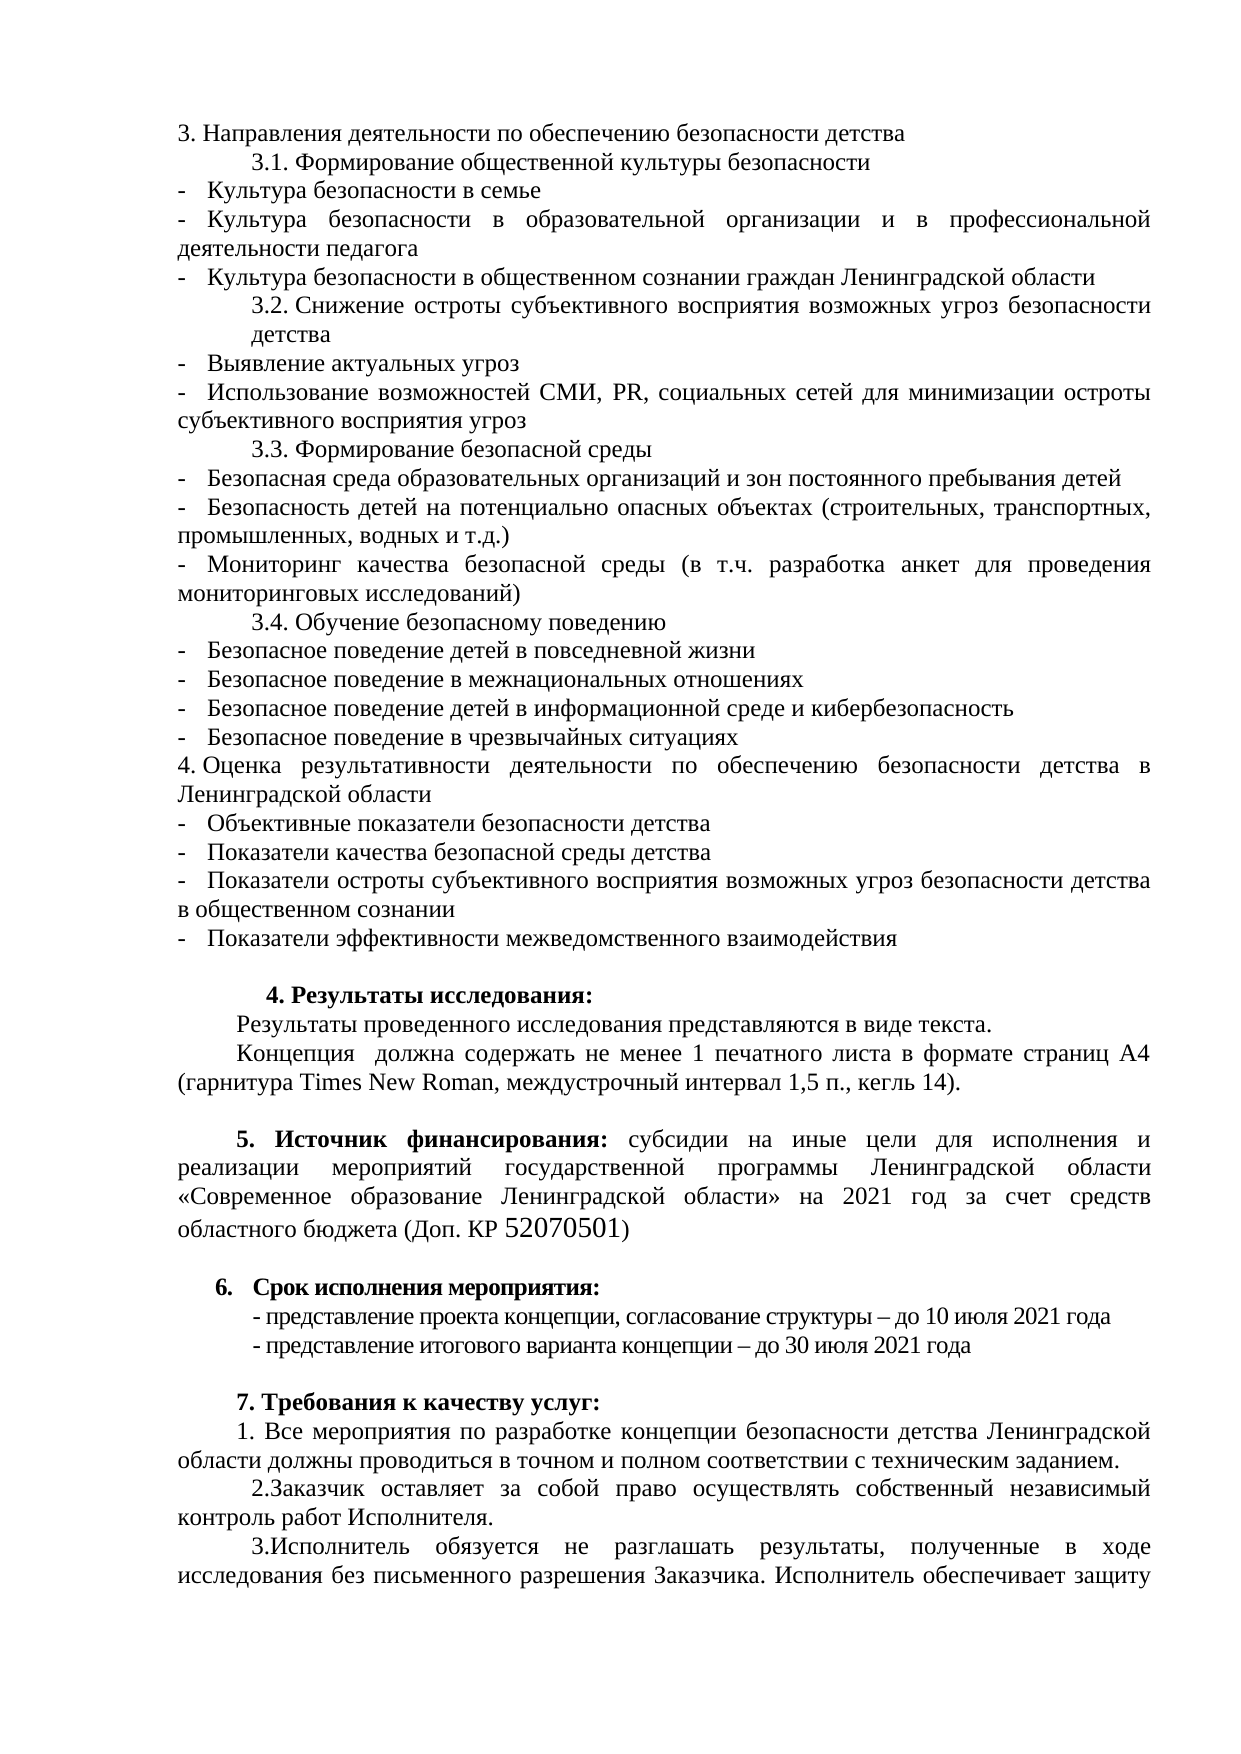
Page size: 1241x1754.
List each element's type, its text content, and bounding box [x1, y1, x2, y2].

text Концепция должна содержать не менее 1 печатного листа в формате страниц А4 (гарнитура Times New Roman, междустрочный интервал 1,5 п., кегль 14). [177, 1038, 1152, 1096]
text - представление итогового варианта концепции – до 30 июля 2021 года [252, 1330, 1152, 1358]
list Использование возможностей СМИ, PR, социальных сетей для минимизации остроты субъективного восприятия угроз [177, 377, 1152, 434]
text 1. Все мероприятия по разработке концепции безопасности детства Ленинградской области должны проводиться в точном и полном соответствии с техническим заданием. [177, 1416, 1152, 1473]
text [177, 1531, 1152, 1588]
list Выявление актуальных угроз [177, 348, 1152, 377]
text 5. Источник финансирования: субсидии на иные цели для исполнения и реализации мероприятий государственной программы Ленинградской области «Современное образование Ленинградской области» на 2021 год за счет средств областного бюджета (Доп. КР 52070501) [177, 1124, 1152, 1243]
text 3.4. Обучение безопасному поведению [251, 607, 1152, 636]
list Безопасное поведение в чрезвычайных ситуациях [177, 722, 1152, 751]
list Культура безопасности в семье [177, 176, 1152, 204]
list Культура безопасности в общественном сознании граждан Ленинградской области [177, 262, 1152, 291]
list Культура безопасности в образовательной организации и в профессиональной деятельности педагога [177, 204, 1152, 262]
list Объективные показатели безопасности детства [177, 808, 1152, 837]
list Срок исполнения мероприятия: [215, 1272, 1152, 1301]
list Безопасное поведение в межнациональных отношениях [177, 664, 1152, 693]
list Безопасная среда образовательных организаций и зон постоянного пребывания детей [177, 463, 1152, 492]
list Безопасность детей на потенциально опасных объектах (строительных, транспортных, промышленных, водных и т.д.) [177, 492, 1152, 549]
list Показатели остроты субъективного восприятия возможных угроз безопасности детства в общественном сознании [177, 866, 1152, 923]
text 4. Результаты исследования: [177, 981, 1152, 1009]
text 3.3. Формирование безопасной среды [251, 434, 1152, 463]
list Показатели эффективности межведомственного взаимодействия [177, 923, 1152, 952]
list Мониторинг качества безопасной среды (в т.ч. разработка анкет для проведения мониторинговых исследований) [177, 549, 1152, 607]
text Результаты проведенного исследования представляются в виде текста. [177, 1009, 1152, 1038]
text 7. Требования к качеству услуг: [177, 1387, 1152, 1416]
text 3.1. Формирование общественной культуры безопасности [251, 147, 1152, 176]
text 3. Направления деятельности по обеспечению безопасности детства [177, 118, 1152, 147]
list Безопасное поведение детей в повседневной жизни [177, 636, 1152, 664]
text 3.2. Снижение остроты субъективного восприятия возможных угроз безопасности детства [251, 291, 1152, 348]
text 2.Заказчик оставляет за собой право осуществлять собственный независимый контроль работ Исполнителя. [177, 1473, 1152, 1531]
text 4. Оценка результативности деятельности по обеспечению безопасности детства в Ленинградской области [177, 751, 1152, 808]
list Показатели качества безопасной среды детства [177, 837, 1152, 866]
text - представление проекта концепции, согласование структуры – до 10 июля 2021 года [252, 1301, 1152, 1330]
list Безопасное поведение детей в информационной среде и кибербезопасность [177, 693, 1152, 722]
